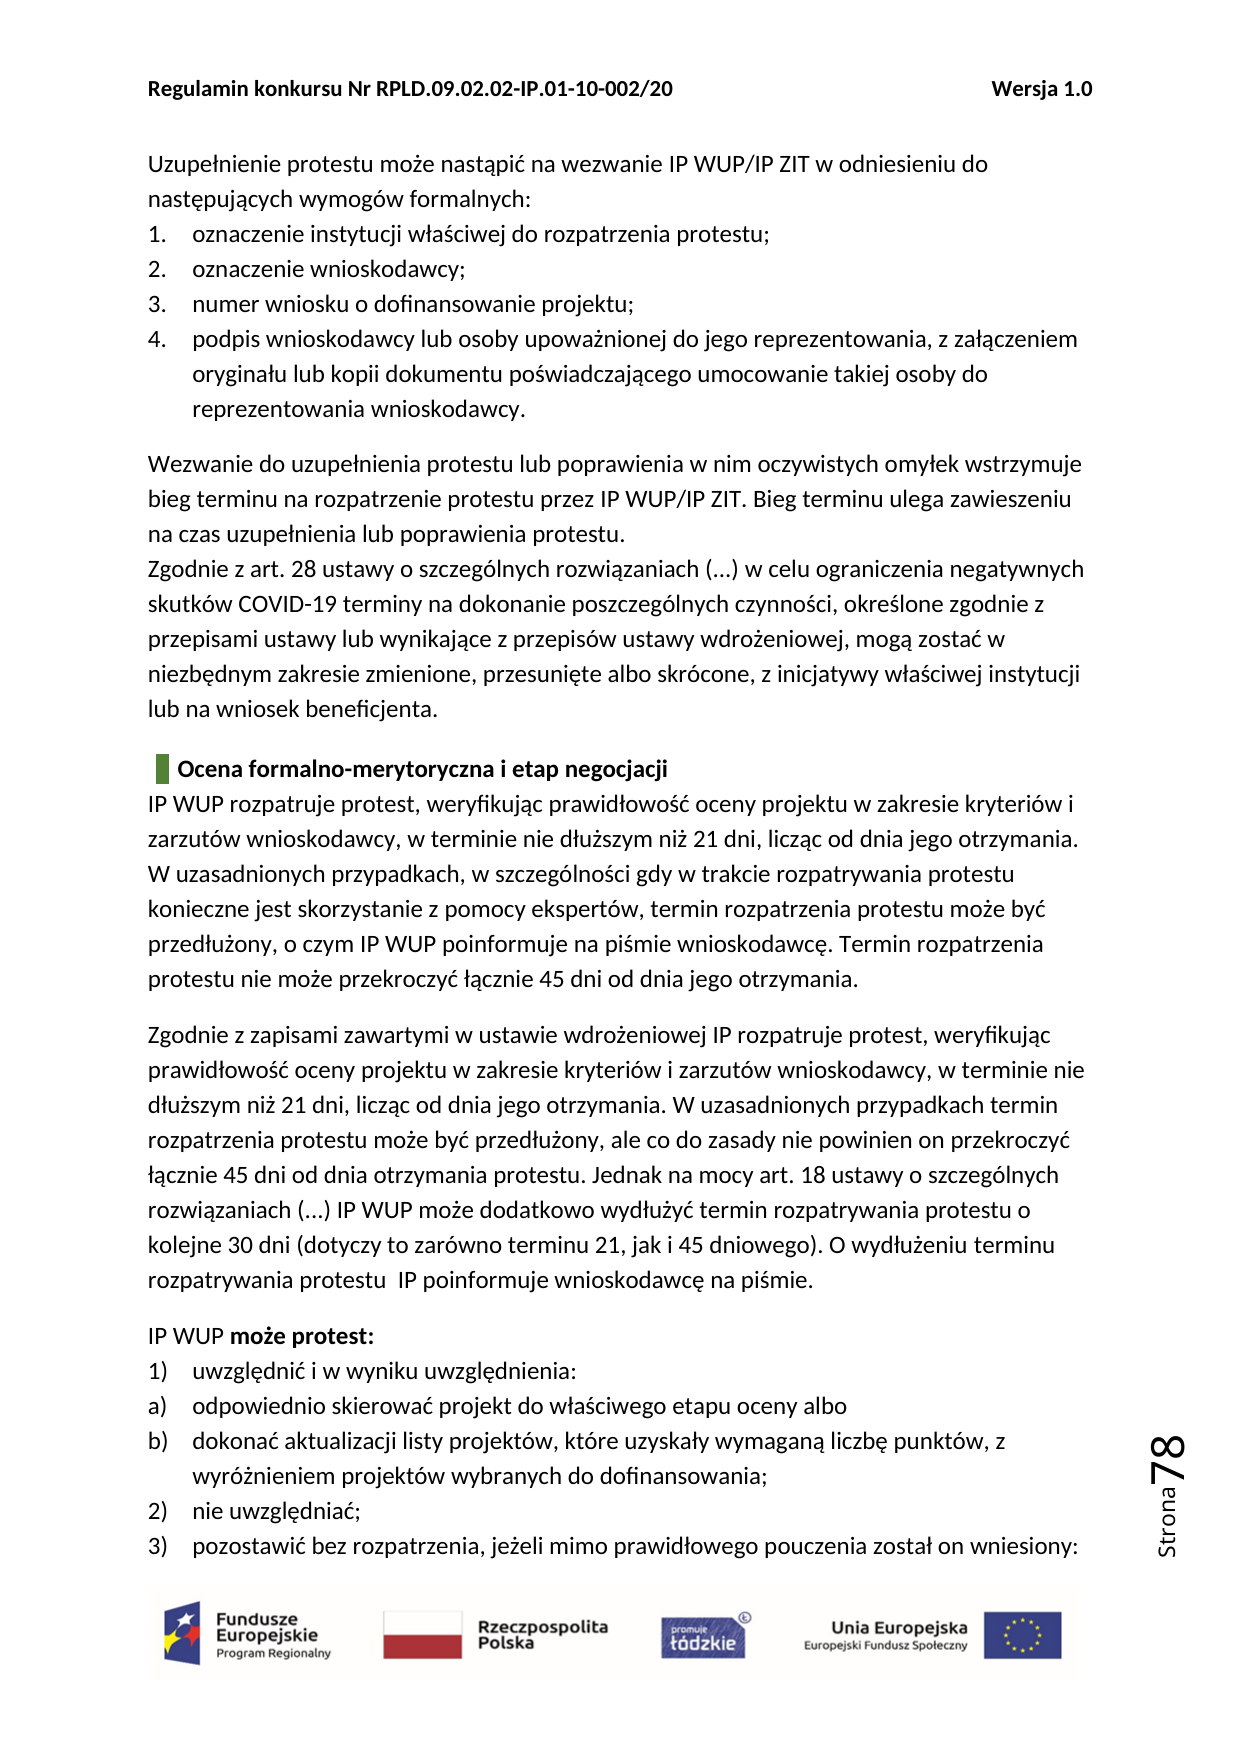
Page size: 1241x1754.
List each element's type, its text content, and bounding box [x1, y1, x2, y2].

list nie uwzględniać; [148, 1495, 1092, 1526]
list numer wniosku o dofinansowanie projektu; [148, 288, 1092, 318]
picture [147, 1585, 1079, 1681]
text Ocena formalno-merytoryczna i etap negocjacji [156, 753, 1092, 784]
list oznaczenie instytucji właściwej do rozpatrzenia protestu; [148, 218, 1092, 248]
list pozostawić bez rozpatrzenia, jeżeli mimo prawidłowego pouczenia został on wniesiony: [148, 1530, 1092, 1561]
list oznaczenie wnioskodawcy; [148, 253, 1092, 283]
list dokonać aktualizacji listy projektów, które uzyskały wymaganą liczbę punktów, z wyróżnieniem projektów wybranych do dofinansowania; [148, 1425, 1092, 1491]
list uwzględnić i w wyniku uwzględnienia: [148, 1355, 1092, 1386]
text IP WUP rozpatruje protest, weryfikując prawidłowość oceny projektu w zakresie kryteriów i zarzutów wnioskodawcy, w terminie nie dłuższym niż 21 dni, licząc od dnia jego otrzymania. W uzasadnionych przypadkach, w szczególności gdy w trakcie rozpatrywania protestu konieczne jest skorzystanie z pomocy ekspertów, termin rozpatrzenia protestu może być przedłużony, o czym IP WUP poinformuje na piśmie wnioskodawcę. Termin rozpatrzenia protestu nie może przekroczyć łącznie 45 dni od dnia jego otrzymania. [148, 788, 1092, 994]
text Wezwanie do uzupełnienia protestu lub poprawienia w nim oczywistych omyłek wstrzymuje bieg terminu na rozpatrzenie protestu przez IP WUP/IP ZIT. Bieg terminu ulega zawieszeniu na czas uzupełnienia lub poprawienia protestu. [148, 448, 1092, 549]
text Zgodnie z art. 28 ustawy o szczególnych rozwiązaniach (...) w celu ograniczenia negatywnych skutków COVID-19 terminy na dokonanie poszczególnych czynności, określone zgodnie z przepisami ustawy lub wynikające z przepisów ustawy wdrożeniowej, mogą zostać w niezbędnym zakresie zmienione, przesunięte albo skrócone, z inicjatywy właściwej instytucji lub na wniosek beneficjenta. [148, 553, 1092, 724]
list odpowiednio skierować projekt do właściwego etapu oceny albo [148, 1390, 1092, 1421]
list podpis wnioskodawcy lub osoby upoważnionej do jego reprezentowania, z załączeniem oryginału lub kopii dokumentu poświadczającego umocowanie takiej osoby do reprezentowania wnioskodawcy. [148, 323, 1092, 423]
text Zgodnie z zapisami zawartymi w ustawie wdrożeniowej IP rozpatruje protest, weryfikując prawidłowość oceny projektu w zakresie kryteriów i zarzutów wnioskodawcy, w terminie nie dłuższym niż 21 dni, licząc od dnia jego otrzymania. W uzasadnionych przypadkach termin rozpatrzenia protestu może być przedłużony, ale co do zasady nie powinien on przekroczyć łącznie 45 dni od dnia otrzymania protestu. Jednak na mocy art. 18 ustawy o szczególnych rozwiązaniach (...) IP WUP może dodatkowo wydłużyć termin rozpatrywania protestu o kolejne 30 dni (dotyczy to zarówno terminu 21, jak i 45 dniowego). O wydłużeniu terminu rozpatrywania protestu IP poinformuje wnioskodawcę na piśmie. [148, 1019, 1092, 1295]
text Uzupełnienie protestu może nastąpić na wezwanie IP WUP/IP ZIT w odniesieniu do następujących wymogów formalnych: [148, 148, 1092, 213]
text IP WUP może protest: [148, 1320, 1092, 1351]
